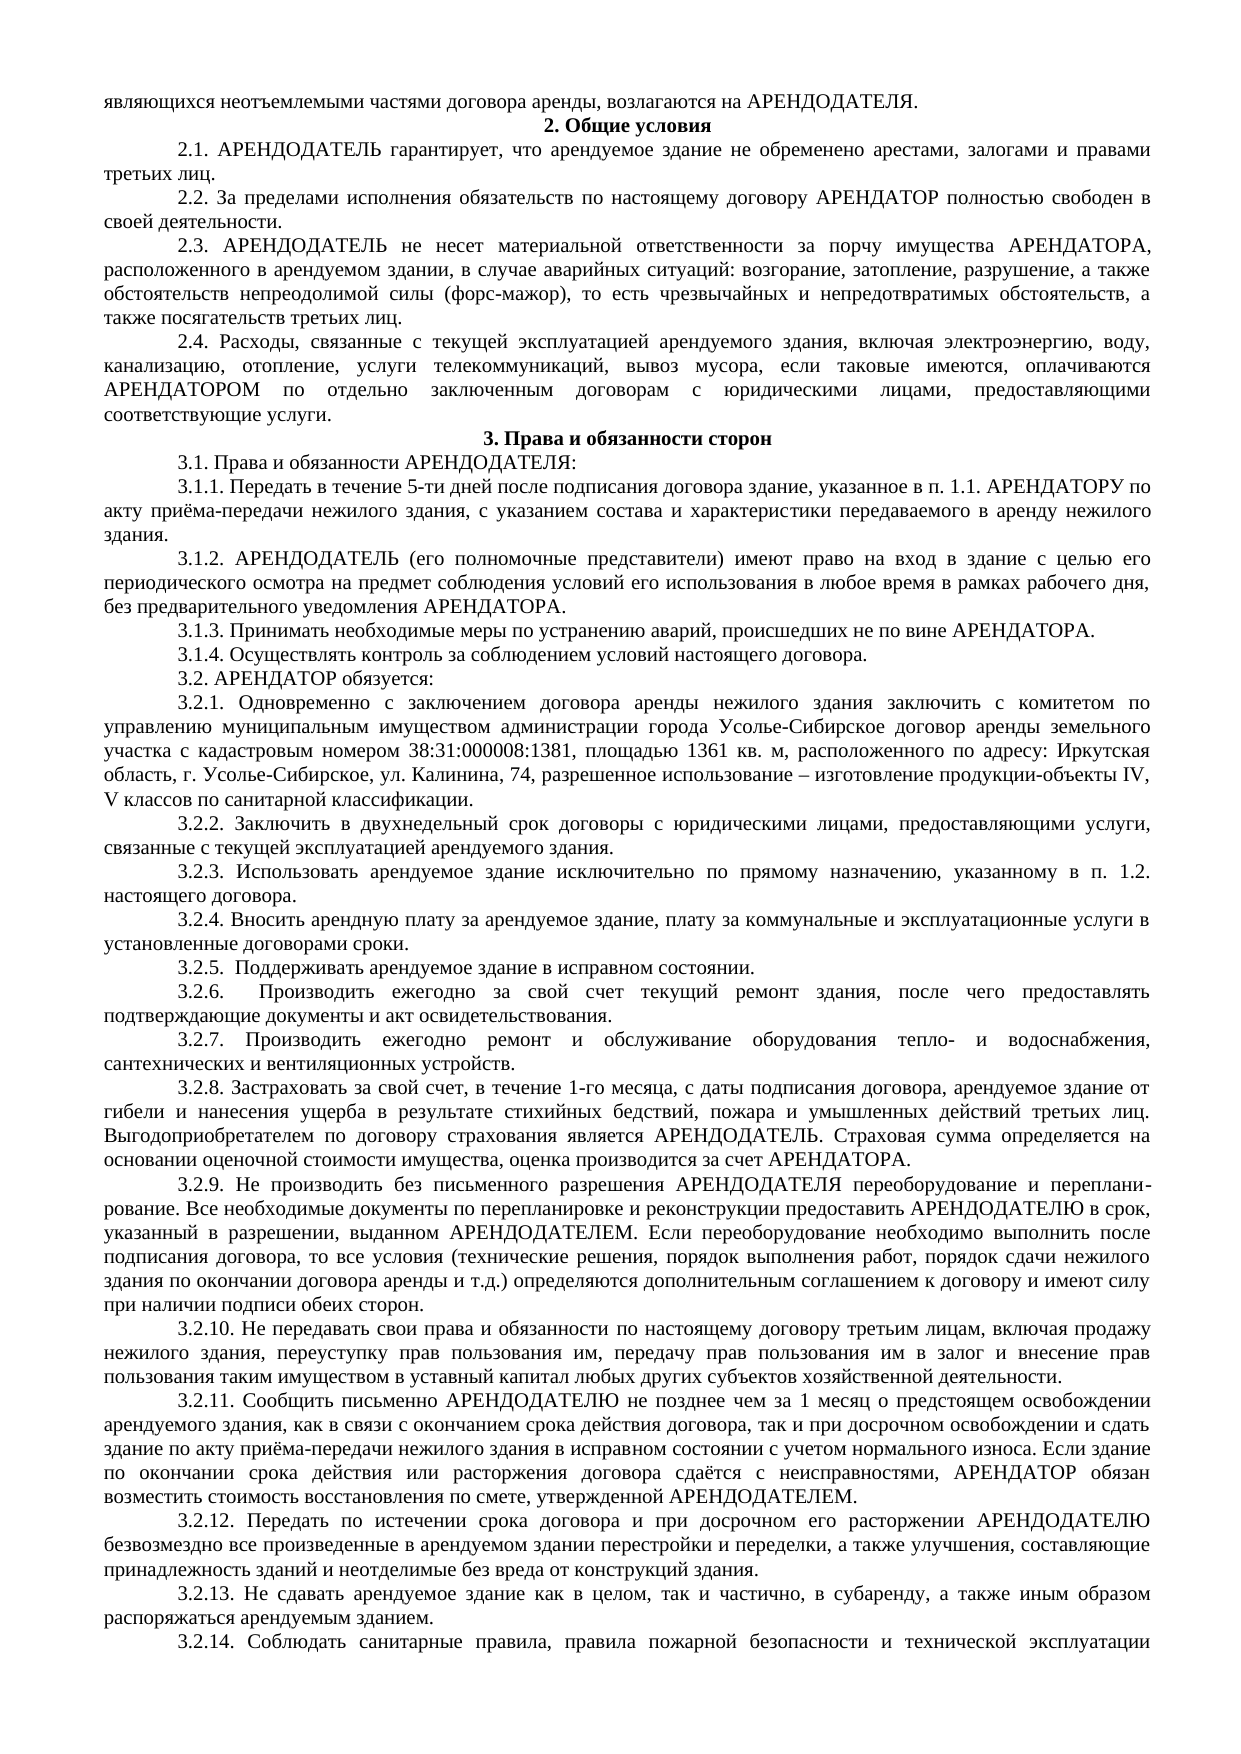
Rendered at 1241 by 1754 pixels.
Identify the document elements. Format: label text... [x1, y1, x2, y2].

text 3.2.9. Не производить без письменного разрешения АРЕНДОДАТЕЛЯ переоборудование и перепланирование. Все необходимые документы по перепланировке и реконструкции предоставить АРЕНДОДАТЕЛЮ в срок, указанный в разрешении, выданном АРЕНДОДАТЕЛЕМ. Если переоборудование необходимо выполнить после подписания договора, то все условия (технические решения, порядок выполнения работ, порядок сдачи нежилого здания по окончании договора аренды и т.д.) определяются дополнительным соглашением к договору и имеют силу при наличии подписи обеих сторон. [103, 1171, 1152, 1316]
text 3.2.6. Производить ежегодно за свой счет текущий ремонт здания, после чего предоставлять подтверждающие документы и акт освидетельствования. [103, 979, 1152, 1027]
text 3.2.8. Застраховать за свой счет, в течение 1-го месяца, с даты подписания договора, арендуемое здание от гибели и нанесения ущерба в результате стихийных бедствий, пожара и умышленных действий третьих лиц. Выгодоприобретателем по договору страхования является АРЕНДОДАТЕЛЬ. Страховая сумма определяется на основании оценочной стоимости имущества, оценка производится за счет АРЕНДАТОРА. [103, 1075, 1152, 1171]
text 3.2.7. Производить ежегодно ремонт и обслуживание оборудования тепло- и водоснабжения, сантехнических и вентиляционных устройств. [103, 1027, 1152, 1075]
list 3. Права и обязанности сторон [103, 426, 1152, 449]
text 3.2.12. Передать по истечении срока договора и при досрочном его расторжении АРЕНДОДАТЕЛЮ безвозмездно все произведенные в арендуемом здании перестройки и переделки, а также улучшения, составляющие принадлежность зданий и неотделимые без вреда от конструкций здания. [103, 1508, 1152, 1581]
text 3.2.4. Вносить арендную плату за арендуемое здание, плату за коммунальные и эксплуатационные услуги в установленные договорами сроки. [103, 907, 1152, 955]
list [103, 89, 1152, 113]
text 2.4. Расходы, связанные с текущей эксплуатацией арендуемого здания, включая электроэнергию, воду, канализацию, отопление, услуги телекоммуникаций, вывоз мусора, если таковые имеются, оплачиваются АРЕНДАТОРОМ по отдельно заключенным договорам с юридическими лицами, предоставляющими соответствующие услуги. [103, 329, 1152, 426]
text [103, 1629, 1152, 1653]
text 2.2. За пределами исполнения обязательств по настоящему договору АРЕНДАТОР полностью свободен в своей деятельности. [103, 185, 1152, 233]
text 3.1.1. Передать в течение 5-ти дней после подписания договора здание, указанное в п. 1.1. АРЕНДАТОРУ по акту приёма-передачи нежилого здания, с указанием состава и характеристики передаваемого в аренду нежилого здания. [103, 474, 1152, 546]
text 3.2. АРЕНДАТОР обязуется: [103, 666, 1152, 690]
list 3.1. Права и обязанности АРЕНДОДАТЕЛЯ: [103, 449, 1152, 474]
text 3.1.4. Осуществлять контроль за соблюдением условий настоящего договора. [103, 642, 1152, 666]
text 3.2.13. Не сдавать арендуемое здание как в целом, так и частично, в субаренду, а также иным образом распоряжаться арендуемым зданием. [103, 1581, 1152, 1629]
text 3.2.5. Поддерживать арендуемое здание в исправном состоянии. [103, 955, 1152, 979]
text 3.2.10. Не передавать свои права и обязанности по настоящему договору третьим лицам, включая продажу нежилого здания, переуступку прав пользования им, передачу прав пользования им в залог и внесение прав пользования таким имуществом в уставный капитал любых других субъектов хозяйственной деятельности. [103, 1316, 1152, 1388]
text 3.2.2. Заключить в двухнедельный срок договоры с юридическими лицами, предоставляющими услуги, связанные с текущей эксплуатацией арендуемого здания. [103, 811, 1152, 859]
text 3.1.3. Принимать необходимые меры по устранению аварий, происшедших не по вине АРЕНДАТОРА. [103, 618, 1152, 642]
text 2.3. АРЕНДОДАТЕЛЬ не несет материальной ответственности за порчу имущества АРЕНДАТОРА, расположенного в арендуемом здании, в случае аварийных ситуаций: возгорание, затопление, разрушение, а также обстоятельств непреодолимой силы (форс-мажор), то есть чрезвычайных и непредотвратимых обстоятельств, а также посягательств третьих лиц. [103, 233, 1152, 329]
text 3.2.11. Сообщить письменно АРЕНДОДАТЕЛЮ не позднее чем за 1 месяц о предстоящем освобождении арендуемого здания, как в связи с окончанием срока действия договора, так и при досрочном освобождении и сдать здание по акту приёма-передачи нежилого здания в исправном состоянии с учетом нормального износа. Если здание по окончании срока действия или расторжения договора сдаётся с неисправностями, АРЕНДАТОР обязан возместить стоимость восстановления по смете, утвержденной АРЕНДОДАТЕЛЕМ. [103, 1388, 1152, 1508]
list 2. Общие условия [103, 113, 1152, 137]
text 2.1. АРЕНДОДАТЕЛЬ гарантирует, что арендуемое здание не обременено арестами, залогами и правами третьих лиц. [103, 137, 1152, 185]
text 3.2.1. Одновременно с заключением договора аренды нежилого здания заключить с комитетом по управлению муниципальным имуществом администрации города Усолье-Сибирское договор аренды земельного участка с кадастровым номером 38:31:000008:1381, площадью 1361 кв. м, расположенного по адресу: Иркутская область, г. Усолье-Сибирское, ул. Калинина, 74, разрешенное использование – изготовление продукции-объекты IV, V классов по санитарной классификации. [103, 690, 1152, 811]
text 3.2.3. Использовать арендуемое здание исключительно по прямому назначению, указанному в п. 1.2. настоящего договора. [103, 859, 1152, 907]
text 3.1.2. АРЕНДОДАТЕЛЬ (его полномочные представители) имеют право на вход в здание с целью его периодического осмотра на предмет соблюдения условий его использования в любое время в рамках рабочего дня, без предварительного уведомления АРЕНДАТОРА. [103, 546, 1152, 618]
